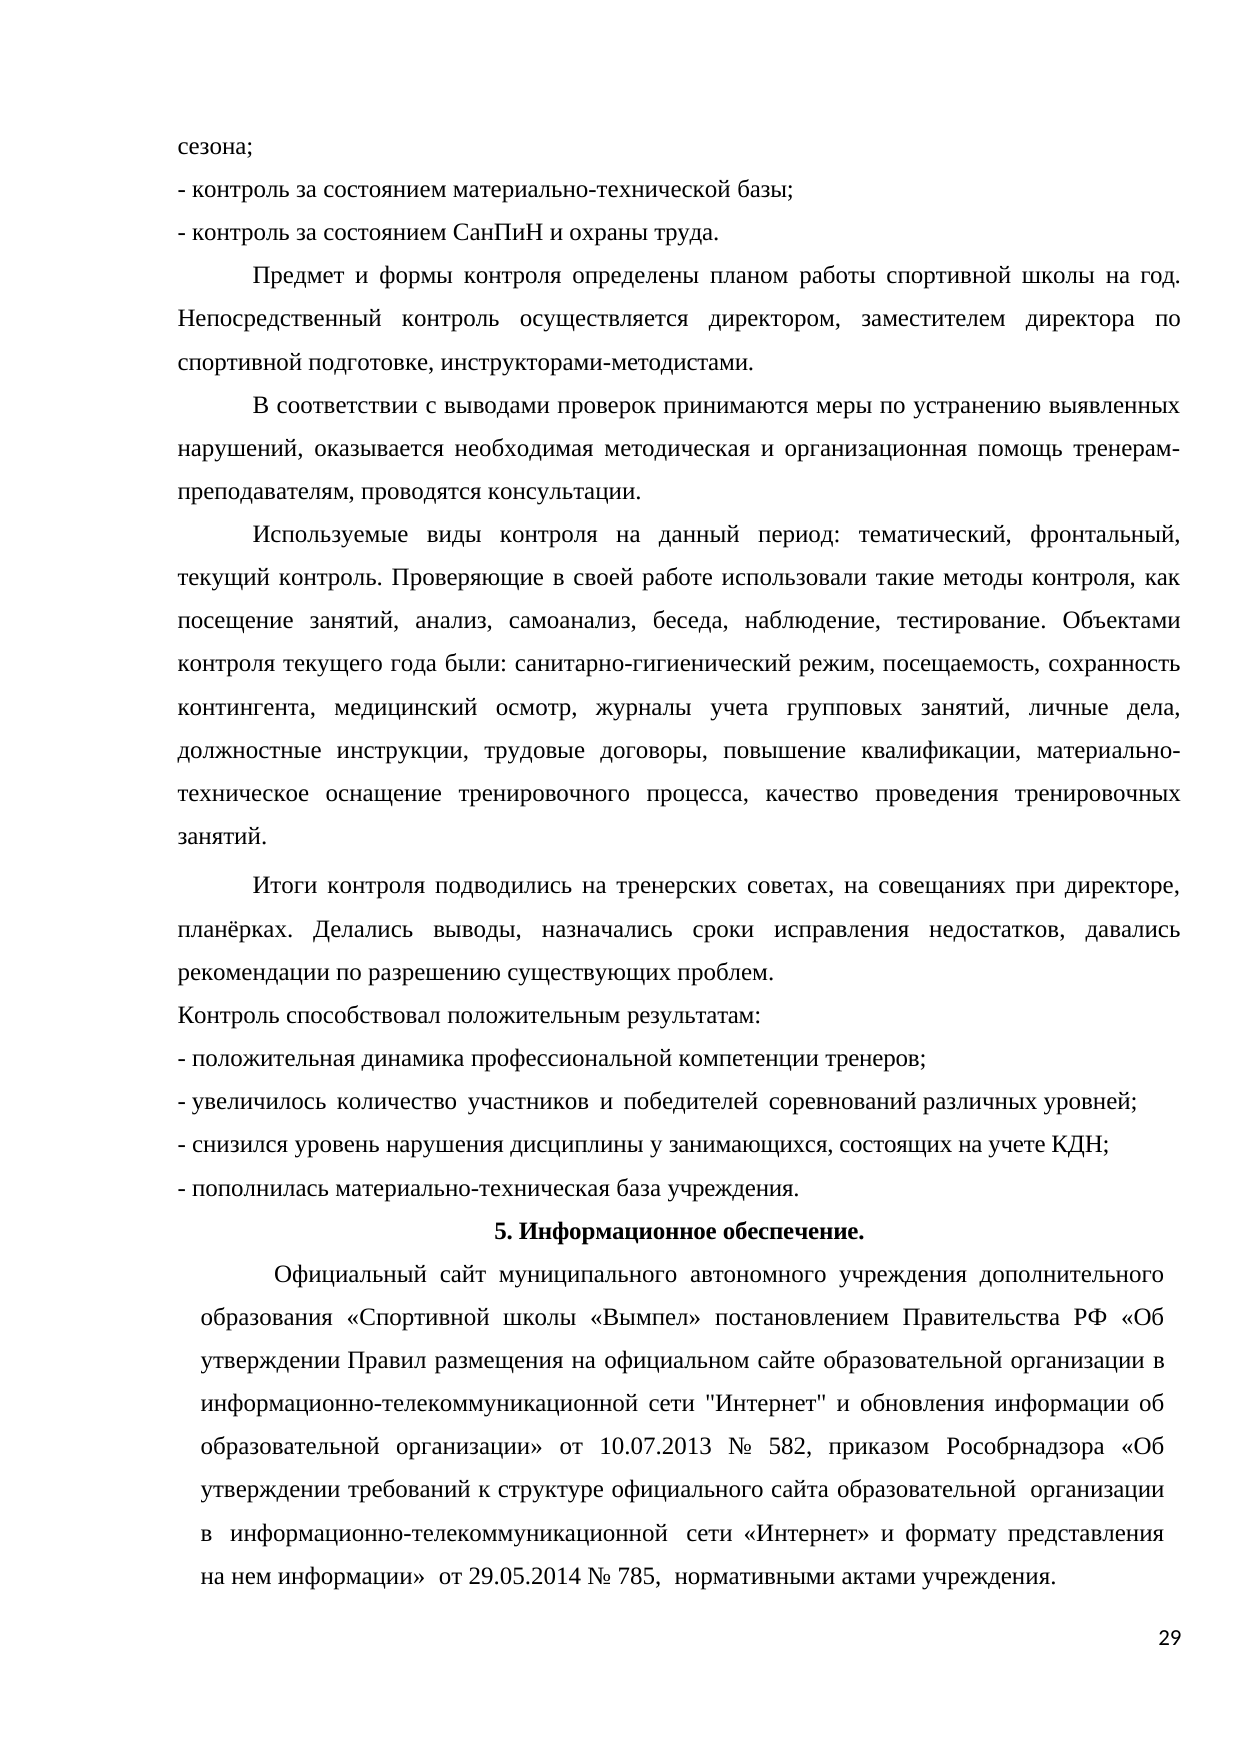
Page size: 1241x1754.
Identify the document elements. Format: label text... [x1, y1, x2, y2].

text В соответствии с выводами проверок принимаются меры по устранению выявленных нарушений, оказывается необходимая методическая и организационная помощь тренерам-преподавателям, проводятся консультации. [177, 390, 1181, 505]
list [177, 131, 1181, 160]
list - увеличилось количество участников и победителей соревнований различных уровней; [177, 1086, 1181, 1115]
list - снизился уровень нарушения дисциплины у занимающихся, состоящих на учете КДН; [177, 1129, 1181, 1158]
text Используемые виды контроля на данный период: тематический, фронтальный, текущий контроль. Проверяющие в своей работе использовали такие методы контроля, как посещение занятий, анализ, самоанализ, беседа, наблюдение, тестирование. Объектами контроля текущего года были: санитарно-гигиенический режим, посещаемость, сохранность контингента, медицинский осмотр, журналы учета групповых занятий, личные дела, должностные инструкции, трудовые договоры, повышение квалификации, материально-техническое оснащение тренировочного процесса, качество проведения тренировочных занятий. [177, 519, 1181, 850]
list - контроль за состоянием СанПиН и охраны труда. [177, 217, 1181, 246]
list 5. Информационное обеспечение. [177, 1216, 1181, 1244]
text Предмет и формы контроля определены планом работы спортивной школы на год. Непосредственный контроль осуществляется директором, заместителем директора по спортивной подготовке, инструкторами-методистами. [177, 260, 1181, 375]
text Контроль способствовал положительным результатам: [177, 1000, 1181, 1029]
list - положительная динамика профессиональной компетенции тренеров; [177, 1043, 1181, 1072]
list - контроль за состоянием материально-технической базы; [177, 174, 1181, 203]
list - пополнилась материально-техническая база учреждения. [177, 1173, 1181, 1201]
text Итоги контроля подводились на тренерских советах, на совещаниях при директоре, планёрках. Делались выводы, назначались сроки исправления недостатков, давались рекомендации по разрешению существующих проблем. [177, 871, 1181, 986]
text Официальный сайт муниципального автономного учреждения дополнительного образования «Спортивной школы «Вымпел» постановлением Правительства РФ «Об утверждении Правил размещения на официальном сайте образовательной организации в информационно-телекоммуникационной сети "Интернет" и обновления информации об образовательной организации» от 10.07.2013 № 582, приказом Рособрнадзора «Об утверждении требований к структуре официального сайта образовательной организации в информационно-телекоммуникационной сети «Интернет» и формату представления на нем информации» от 29.05.2014 № 785, нормативными актами учреждения. [200, 1259, 1164, 1589]
